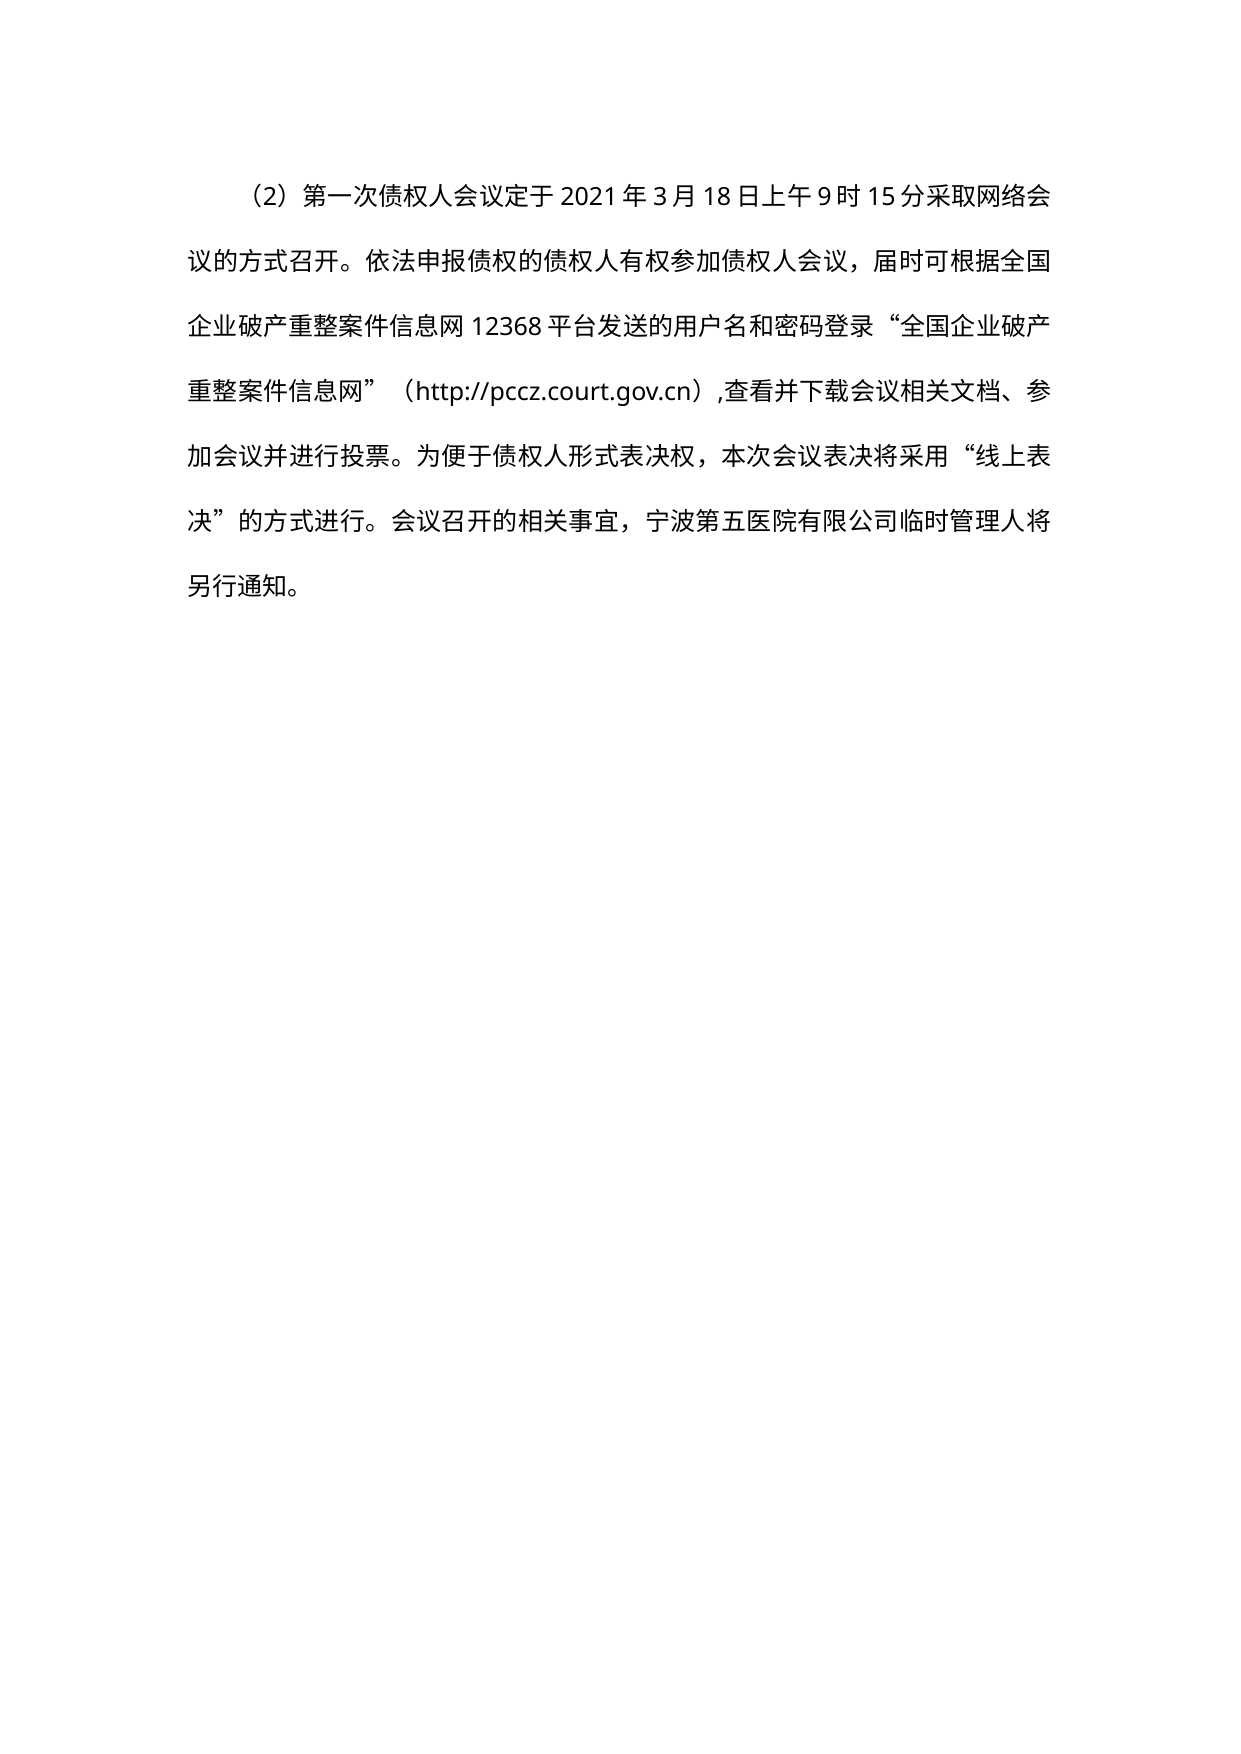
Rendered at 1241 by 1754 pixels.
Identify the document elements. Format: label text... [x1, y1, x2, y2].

text （2）第一次债权人会议定于2021年3月18日上午9时15分采取网络会议的方式召开。依法申报债权的债权人有权参加债权人会议，届时可根据全国企业破产重整案件信息网12368平台发送的用户名和密码登录“全国企业破产重整案件信息网”（http://pccz.court.gov.cn）,查看并下载会议相关文档、参加会议并进行投票。为便于债权人形式表决权，本次会议表决将采用“线上表决”的方式进行。会议召开的相关事宜，宁波第五医院有限公司临时管理人将另行通知。 [187, 162, 1053, 617]
